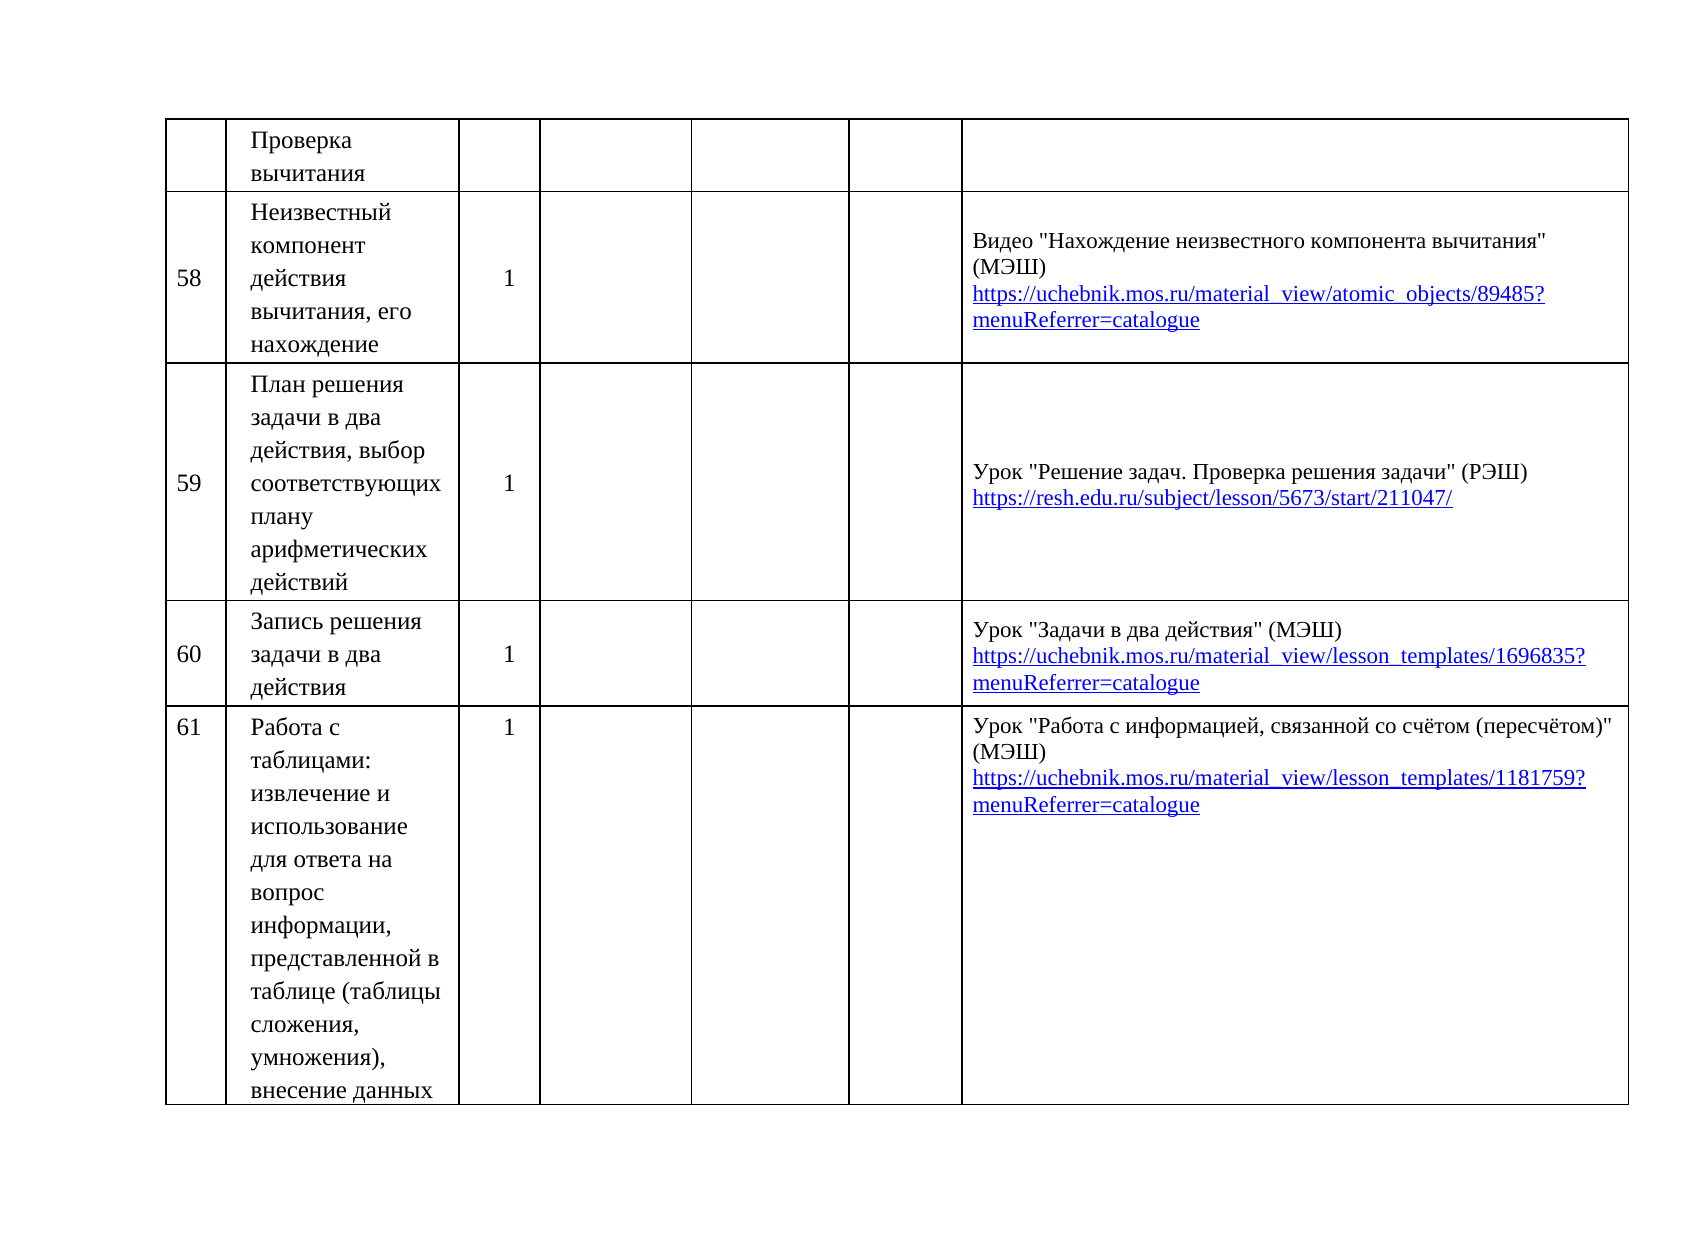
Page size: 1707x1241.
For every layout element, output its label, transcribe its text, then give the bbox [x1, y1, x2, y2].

table_cell [850, 601, 961, 705]
table_cell [850, 120, 961, 191]
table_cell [227, 707, 458, 1104]
table_cell Запись решения задачи в два действия [227, 601, 458, 705]
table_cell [963, 707, 1628, 1104]
table_cell [850, 364, 961, 599]
table_cell План решения задачи в два действия, выбор соответствующих плану арифметических действий [227, 364, 458, 599]
table_cell Неизвестный компонент действия вычитания, его нахождение [227, 192, 458, 362]
table_cell 1 [460, 120, 539, 191]
table_cell Видео "Нахождение неизвестного компонента вычитания" (МЭШ) https://uchebnik.mos.ru/material_view/atomic_objects/89485?menuReferrer=catalogue [963, 192, 1628, 362]
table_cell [963, 120, 1628, 191]
table_cell [850, 192, 961, 362]
table_cell 59 [167, 364, 225, 599]
table_cell Урок "Решение задач. Проверка решения задачи" (РЭШ) https://resh.edu.ru/subject/lesson/5673/start/211047/ [963, 364, 1628, 599]
table_cell 61 [167, 707, 225, 1104]
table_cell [227, 120, 458, 191]
table_cell 60 [167, 601, 225, 705]
table_cell 1 [460, 601, 539, 705]
table_cell [541, 601, 691, 705]
table_cell [850, 707, 961, 1104]
table_cell 58 [167, 192, 225, 362]
table_cell [541, 707, 691, 1104]
table_cell [692, 120, 848, 191]
table_cell [692, 601, 848, 705]
table_cell 1 [460, 364, 539, 599]
table_cell [692, 192, 848, 362]
table_cell [541, 192, 691, 362]
table_cell [541, 364, 691, 599]
table_cell Урок "Задачи в два действия" (МЭШ) https://uchebnik.mos.ru/material_view/lesson_templates/1696835?menuReferrer=catalogue [963, 601, 1628, 705]
table_cell [692, 707, 848, 1104]
table_cell [541, 120, 691, 191]
table_cell 1 [460, 192, 539, 362]
table_cell 57 [167, 120, 225, 191]
table_cell [692, 364, 848, 599]
table_cell 1 [460, 707, 539, 1104]
